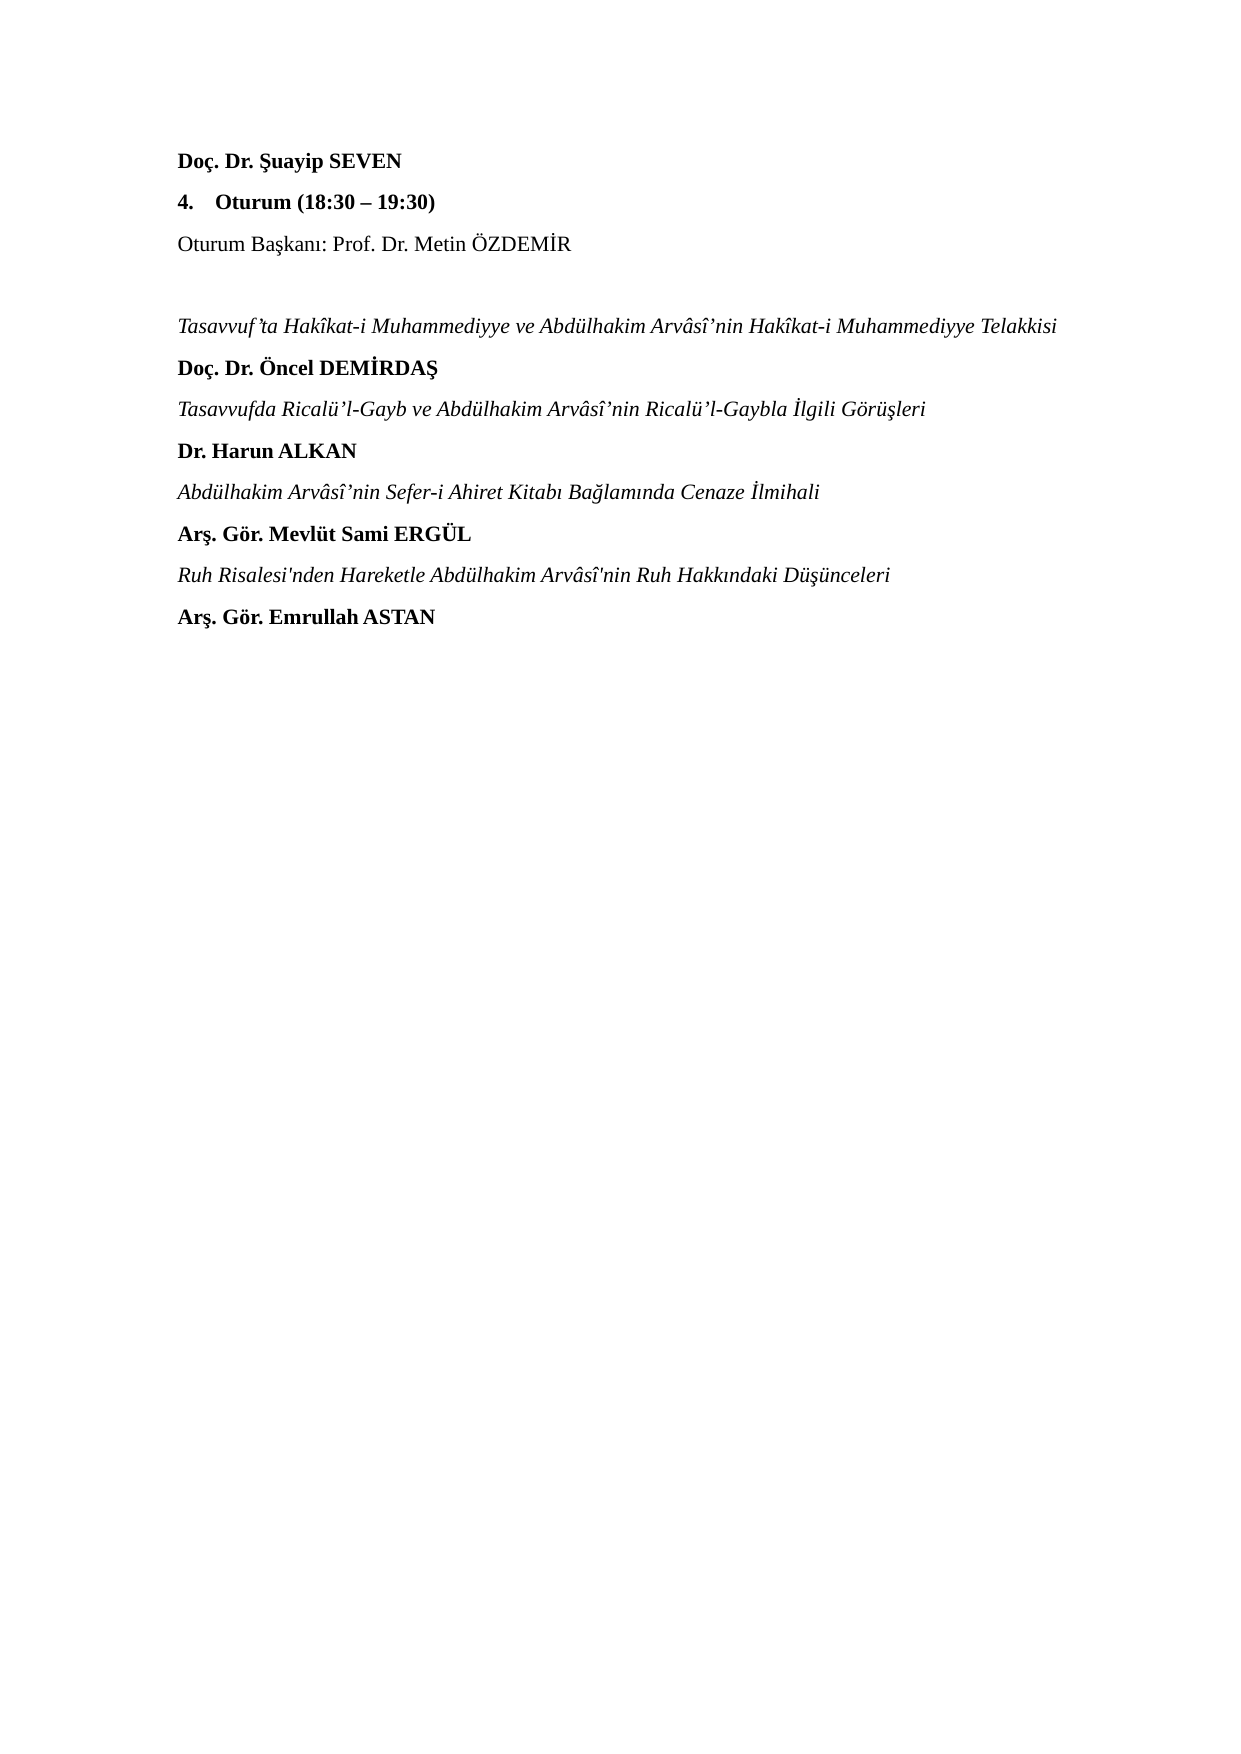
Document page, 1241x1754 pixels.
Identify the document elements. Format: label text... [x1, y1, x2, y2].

text Doç. Dr. Şuayip SEVEN [118, 148, 1122, 173]
text Arş. Gör. Mevlüt Sami ERGÜL [118, 521, 1122, 546]
text Abdülhakim Arvâsî’nin Sefer-i Ahiret Kitabı Bağlamında Cenaze İlmihali [118, 479, 1122, 504]
text Oturum Başkanı: Prof. Dr. Metin ÖZDEMİR [118, 231, 1122, 256]
text Doç. Dr. Öncel DEMİRDAŞ [118, 355, 1122, 380]
list Oturum (18:30 – 19:30) [177, 189, 1122, 214]
text Dr. Harun ALKAN [118, 438, 1122, 463]
text Tasavvuf’ta Hakîkat-i Muhammediyye ve Abdülhakim Arvâsî’nin Hakîkat-i Muhammediyye Telakkisi [118, 313, 1122, 339]
text Ruh Risalesi'nden Hareketle Abdülhakim Arvâsî'nin Ruh Hakkındaki Düşünceleri [118, 562, 1122, 587]
text Tasavvufda Ricalü’l-Gayb ve Abdülhakim Arvâsî’nin Ricalü’l-Gaybla İlgili Görüşleri [118, 396, 1122, 422]
text Arş. Gör. Emrullah ASTAN [118, 604, 1122, 629]
